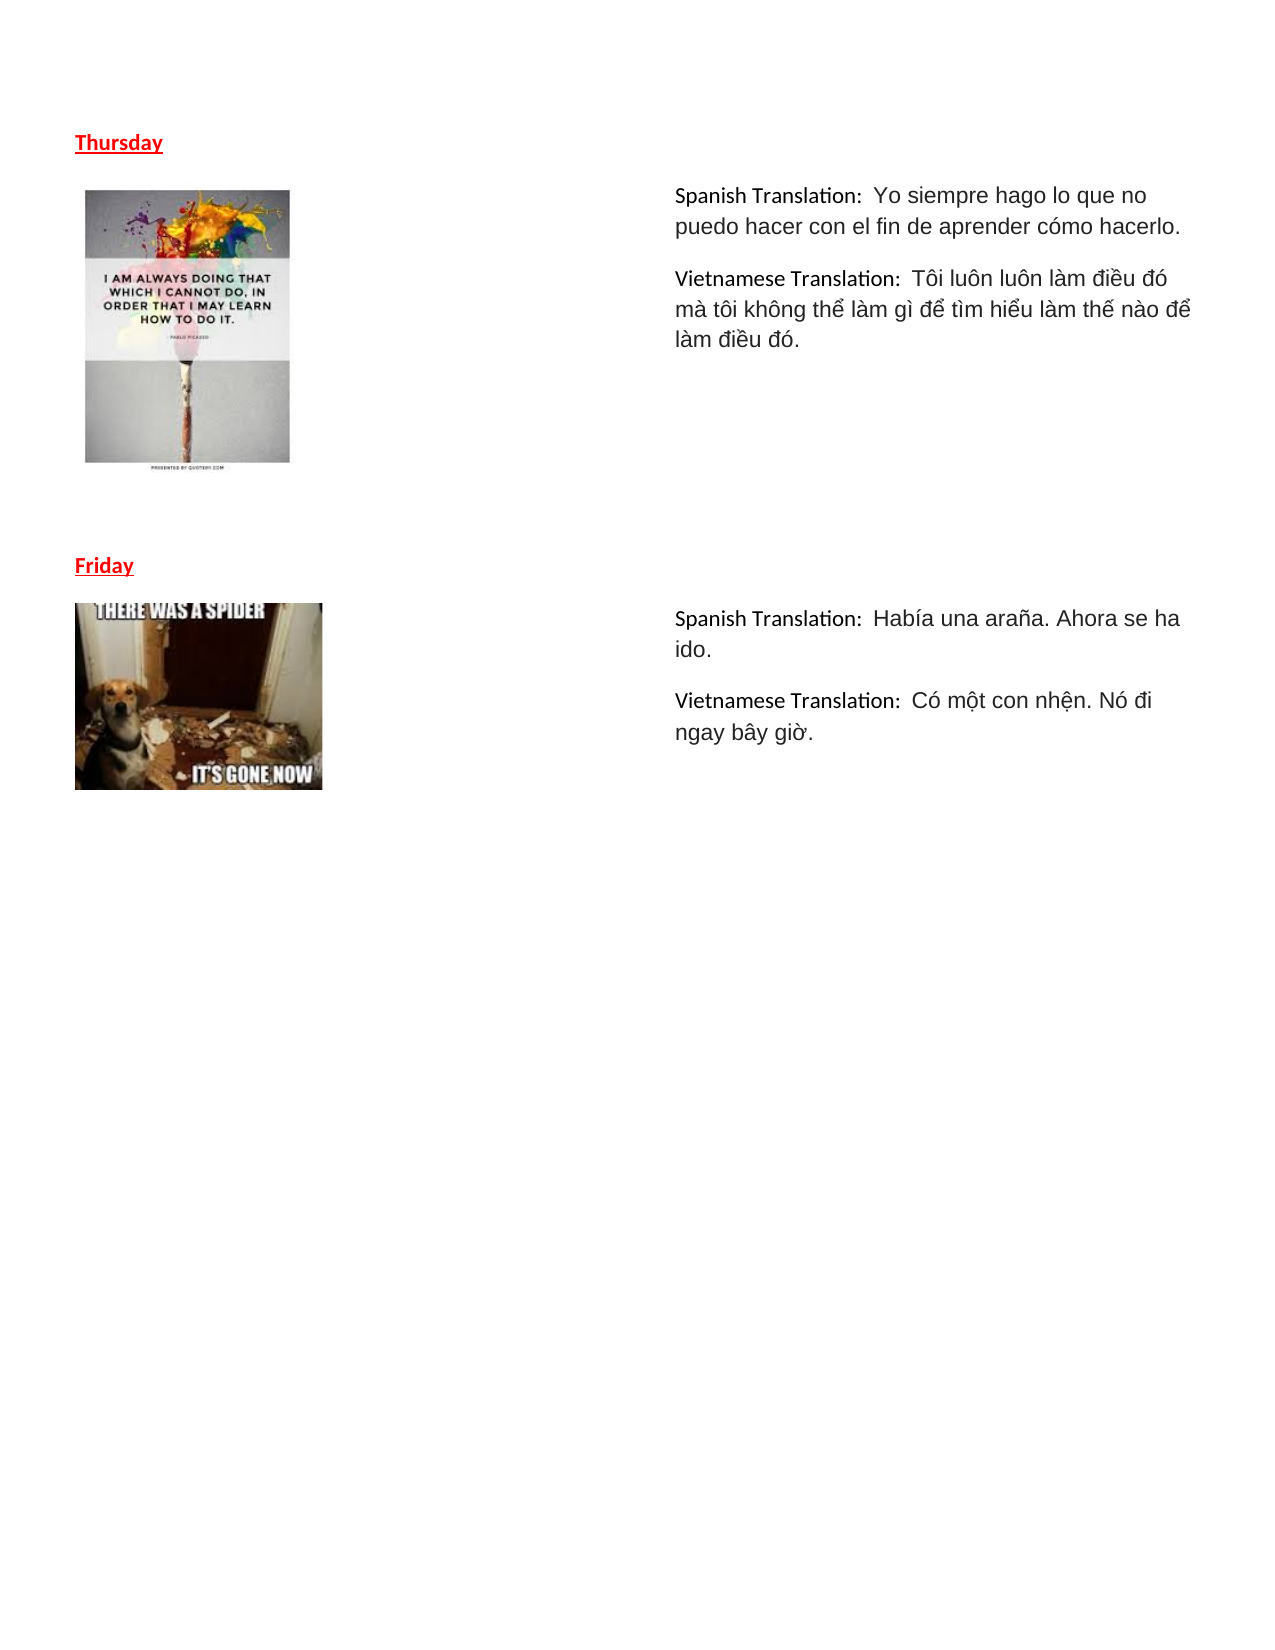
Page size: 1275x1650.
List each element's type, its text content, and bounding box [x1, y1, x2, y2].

text Spanish Translation: Había una araña. Ahora se ha ido. [675, 604, 1200, 662]
text Spanish Translation: Yo siempre hago lo que no puedo hacer con el fin de aprender cómo hacerlo. [675, 181, 1200, 239]
picture [75, 603, 323, 790]
text Vietnamese Translation: Có một con nhện. Nó đi ngay bây giờ. [675, 687, 1200, 745]
picture [75, 181, 300, 473]
text Thursday [75, 128, 1200, 156]
text Vietnamese Translation: Tôi luôn luôn làm điều đó mà tôi không thể làm gì để tìm hiểu làm thế nào để làm điều đó. [675, 264, 1200, 352]
text Friday [75, 551, 1200, 579]
